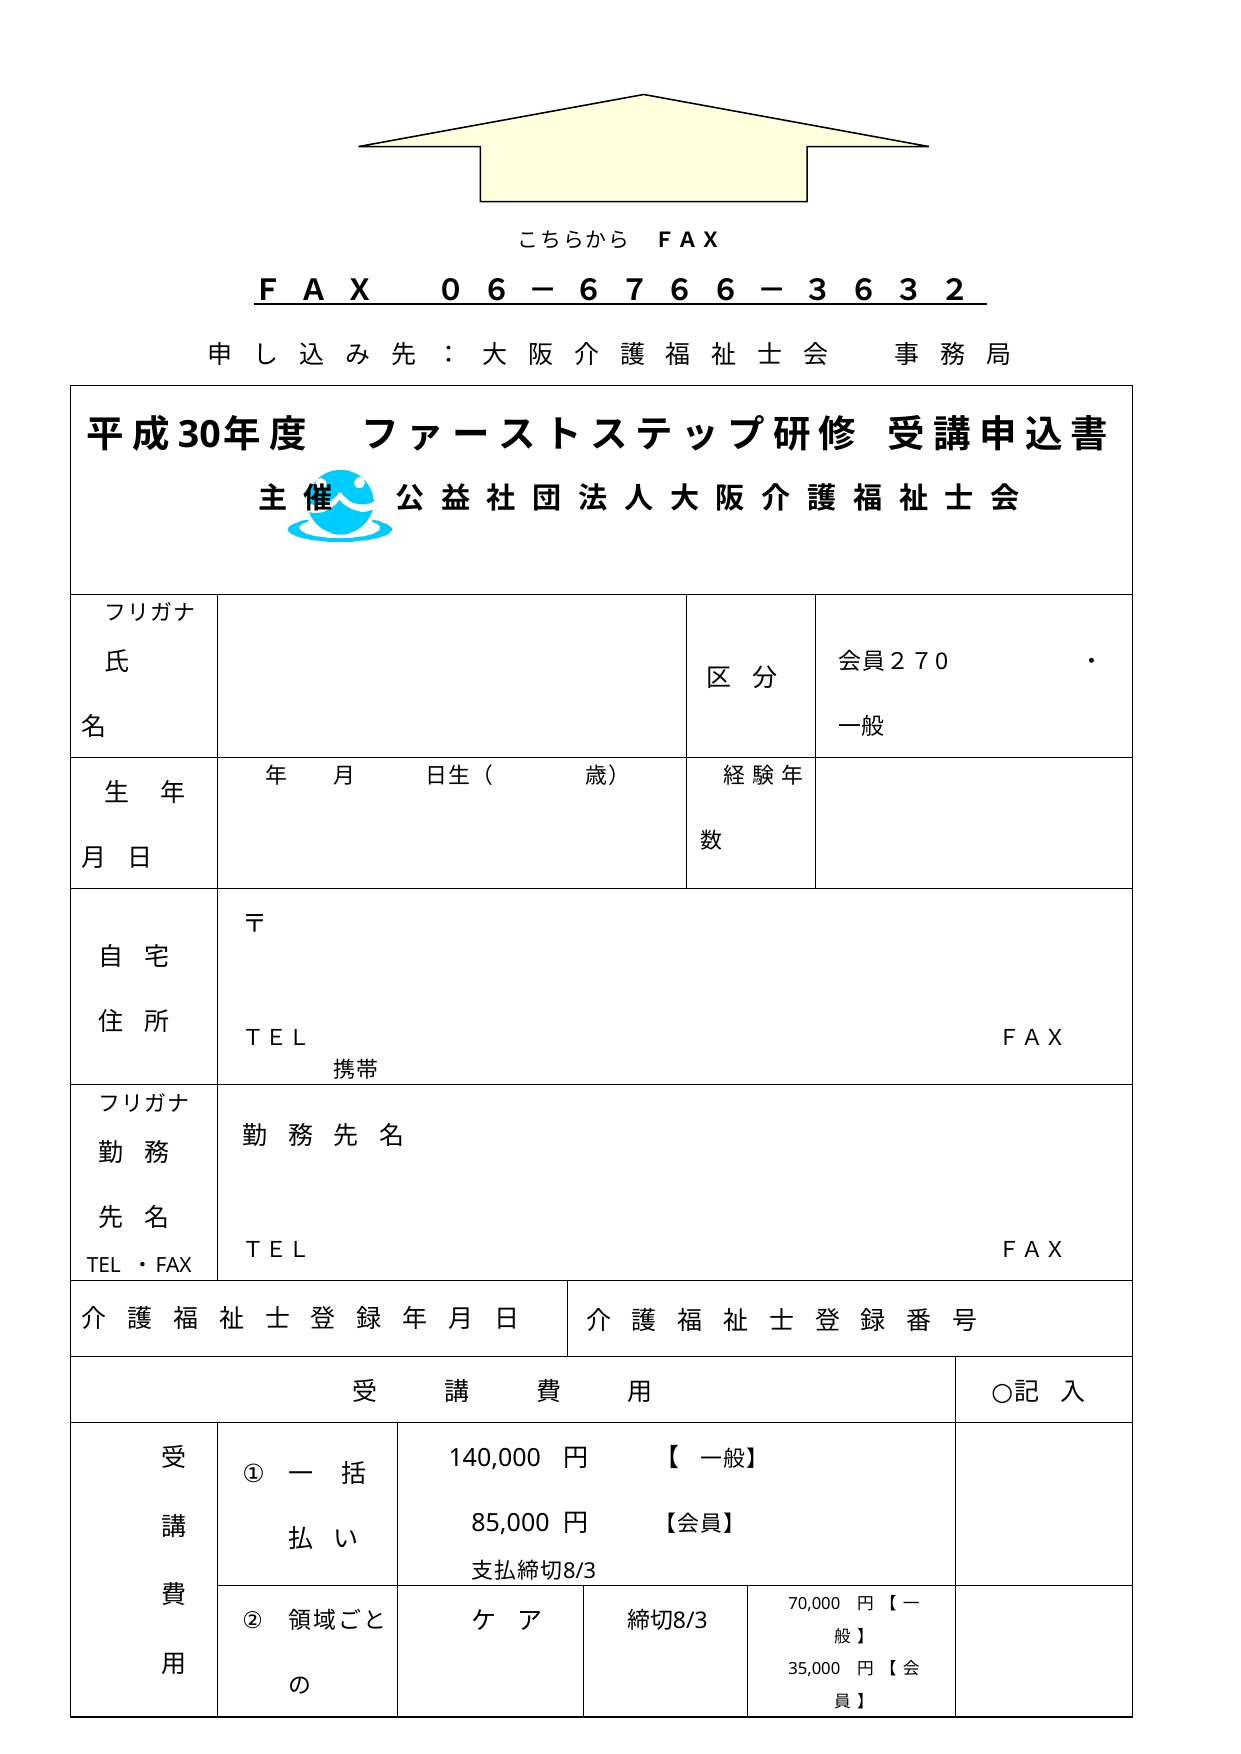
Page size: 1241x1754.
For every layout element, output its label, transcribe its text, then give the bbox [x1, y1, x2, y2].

table_cell 勤務先名 ＴＥＬ ＦＡＸ [218, 1085, 1132, 1280]
table_cell 一括払い [218, 1423, 397, 1585]
table_cell 介護福祉士登録年月日 [71, 1281, 567, 1356]
table_cell 受 講 費 用 [71, 1357, 955, 1422]
text ＦＡＸ ０６－６７６６－３６３２ [82, 255, 1159, 320]
table_cell 受 講 費 用 （支払い方法に○） [71, 1423, 217, 1716]
table_cell 自宅住所 [71, 889, 217, 1084]
table_cell 区分 [687, 595, 815, 757]
table_cell [218, 595, 686, 757]
table_cell [816, 758, 1132, 888]
table_cell [956, 1586, 1132, 1716]
text 申し込み先：大阪介護福祉士会 事務局 [82, 320, 1159, 385]
table_cell 領域ごとの 支払い （3分割） [218, 1586, 397, 1716]
table_cell 140,000円 【一般】 85,000円 【会員】 支払締切8/3 [398, 1423, 955, 1585]
table_cell ケア [398, 1586, 583, 1716]
table_cell 介護福祉士登録番号 [568, 1281, 1132, 1356]
table_cell 生年月日 [71, 758, 217, 888]
table_cell フリガナ 氏 名 [71, 595, 217, 757]
table_cell 経験年数 [687, 758, 815, 888]
table_cell ○記入 [956, 1357, 1132, 1422]
table_cell 年 月 日生（ 歳） [218, 758, 686, 888]
table_cell 70,000円【一般】 35,000円【会員】 [748, 1586, 955, 1716]
table_cell フリガナ 勤務先名 TEL・FAX [71, 1085, 217, 1280]
table_header 平成30年度 ファーストステップ研修 受講申込書 主催 公益社団法人大阪介護福祉士会 [71, 386, 1132, 593]
table_cell 会員２７0 ・一般 [816, 595, 1132, 757]
text こちらから ＦＡＸ [82, 222, 1159, 255]
table_cell 締切8/3 [584, 1586, 747, 1716]
table_cell [956, 1423, 1132, 1585]
table_cell 〒 ＴＥＬ ＦＡＸ 携帯 [218, 889, 1132, 1084]
